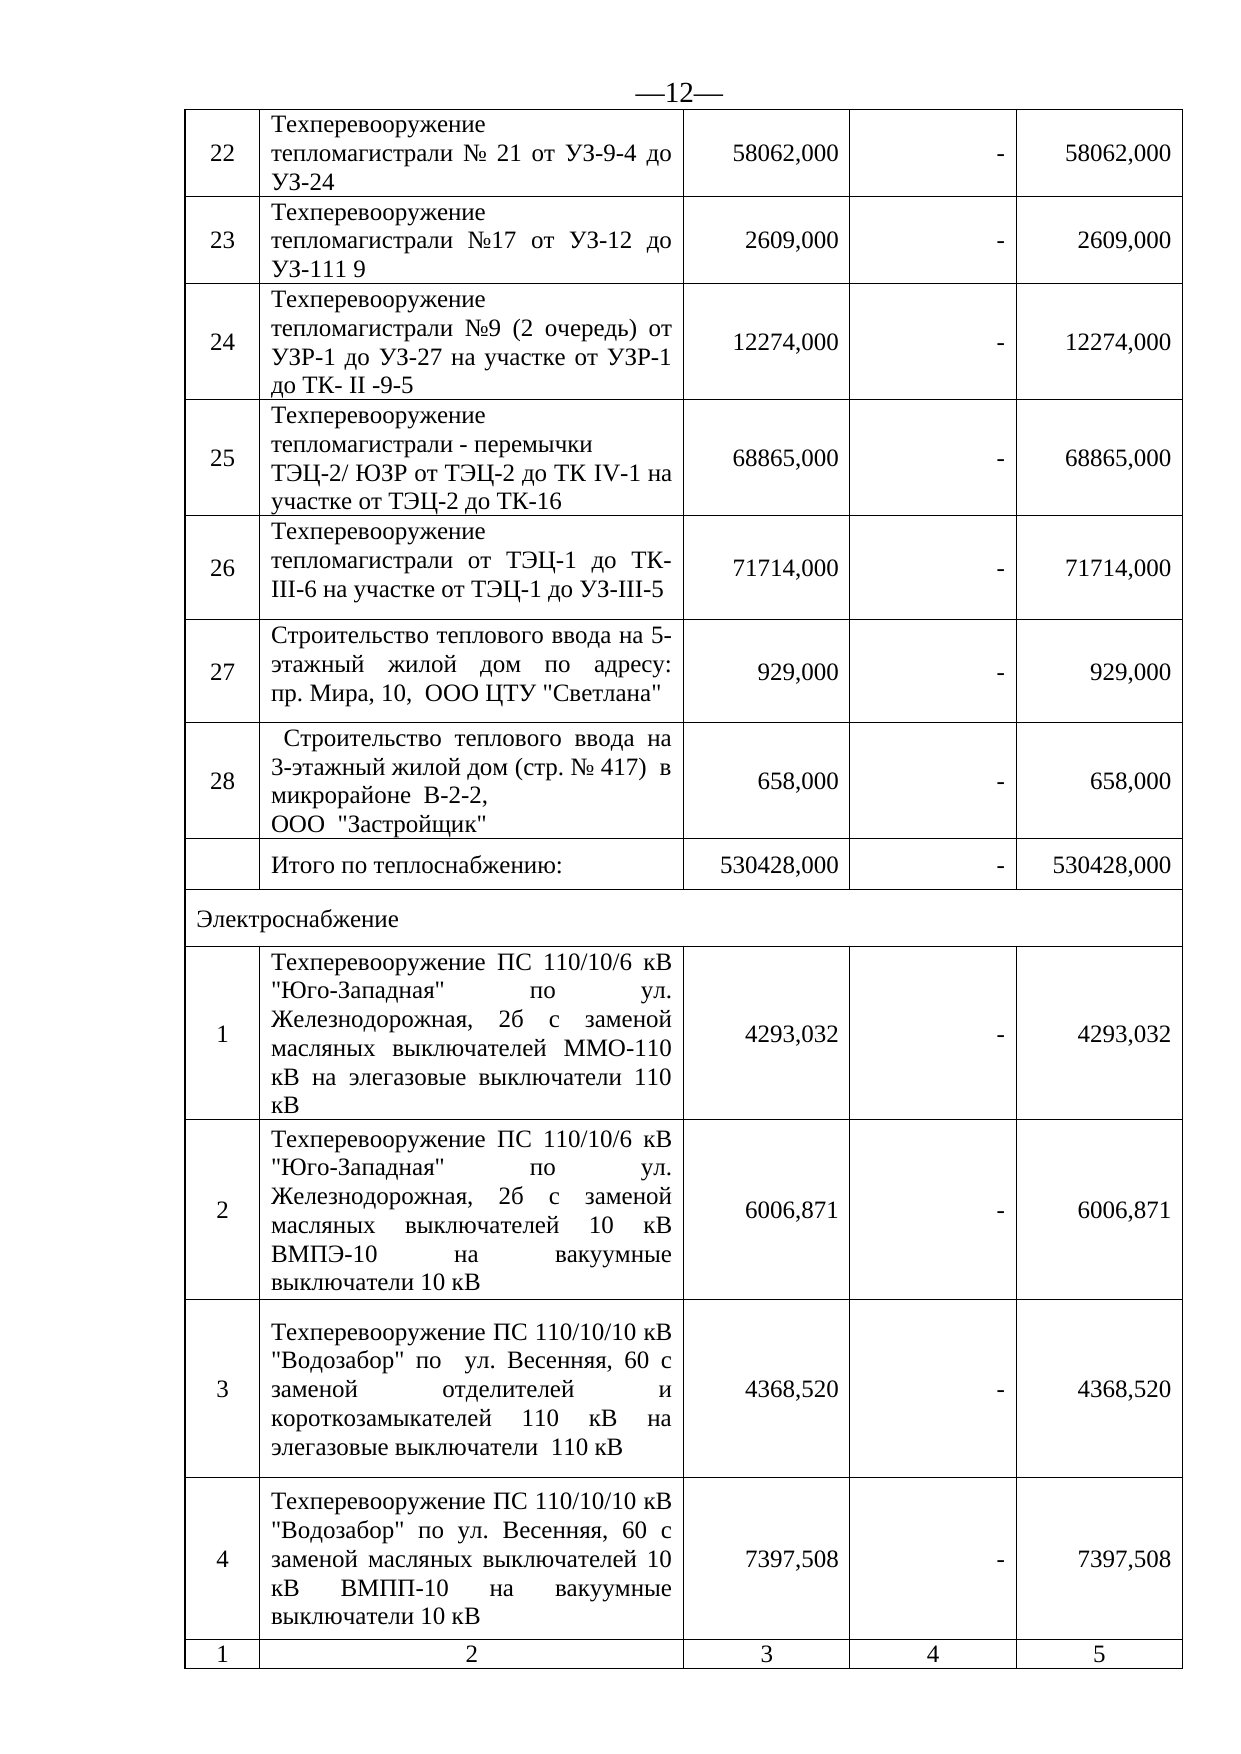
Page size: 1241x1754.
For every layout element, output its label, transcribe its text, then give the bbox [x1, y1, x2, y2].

table_cell 530428,000 [684, 839, 849, 889]
table_cell Техперевооружение тепломагистрали №9 (2 очередь) от УЗР-1 до УЗ-27 на участке от УЗР-1 до ТК- II -9-5 [260, 284, 683, 399]
table_cell 25 [186, 400, 259, 515]
table_cell Техперевооружение тепломагистрали - перемычки ТЭЦ-2/ ЮЗР от ТЭЦ-2 до ТК IV-1 на участке от ТЭЦ-2 до ТК-16 [260, 400, 683, 515]
table_cell 27 [186, 620, 259, 722]
table_cell 2609,000 [1017, 197, 1182, 283]
table_cell 2609,000 [684, 197, 849, 283]
table_cell 4293,032 [1017, 947, 1182, 1119]
table_cell 28 [186, 723, 259, 838]
table_cell - [850, 400, 1016, 515]
table_cell Строительство теплового ввода на 3-этажный жилой дом (стр. № 417) в микрорайоне В-2-2, ООО "Застройщик" [260, 723, 683, 838]
table_cell 2 [186, 1120, 259, 1299]
table_cell - [850, 1120, 1016, 1299]
table_cell - [850, 516, 1016, 619]
table_cell 68865,000 [684, 400, 849, 515]
table_cell Техперевооружение тепломагистрали №17 от УЗ-12 до УЗ-111 9 [260, 197, 683, 283]
table_cell Техперевооружение ПС 110/10/10 кВ "Водозабор" по ул. Весенняя, 60 с заменой масляных выключателей 10 кВ ВМПП-10 на вакуумные выключатели 10 кВ [260, 1478, 683, 1638]
table_cell 929,000 [684, 620, 849, 722]
table_cell - [850, 284, 1016, 399]
table_cell 5 [1017, 1640, 1182, 1668]
table_cell Итого по теплоснабжению: [260, 839, 683, 889]
table_cell [186, 839, 259, 889]
table_cell 12274,000 [1017, 284, 1182, 399]
table_cell 26 [186, 516, 259, 619]
table_cell 1 [186, 1640, 259, 1668]
table_cell 530428,000 [1017, 839, 1182, 889]
table_cell - [850, 839, 1016, 889]
table_cell 4293,032 [684, 947, 849, 1119]
table_cell 23 [186, 197, 259, 283]
table_cell 58062,000 [684, 110, 849, 196]
table_cell 71714,000 [1017, 516, 1182, 619]
table_cell 4368,520 [1017, 1300, 1182, 1477]
table_cell 22 [186, 110, 259, 196]
table_cell - [850, 197, 1016, 283]
table_cell - [850, 1478, 1016, 1638]
table_cell Строительство теплового ввода на 5-этажный жилой дом по адресу: пр. Мира, 10, ООО ЦТУ "Светлана" [260, 620, 683, 722]
table_cell 71714,000 [684, 516, 849, 619]
table_cell - [850, 723, 1016, 838]
table_cell 68865,000 [1017, 400, 1182, 515]
table_cell 929,000 [1017, 620, 1182, 722]
table_cell Техперевооружение ПС 110/10/10 кВ "Водозабор" по ул. Весенняя, 60 с заменой отделителей и короткозамыкателей 110 кВ на элегазовые выключатели 110 кВ [260, 1300, 683, 1477]
table_cell 6006,871 [1017, 1120, 1182, 1299]
table_cell 4368,520 [684, 1300, 849, 1477]
table_cell 24 [186, 284, 259, 399]
table_cell 6006,871 [684, 1120, 849, 1299]
table_cell Техперевооружение ПС 110/10/6 кВ "Юго-Западная" по ул. Железнодорожная, 2б с заменой масляных выключателей ММО-110 кВ на элегазовые выключатели 110 кВ [260, 947, 683, 1119]
table_cell - [850, 1300, 1016, 1477]
table_cell - [850, 947, 1016, 1119]
table_cell 7397,508 [1017, 1478, 1182, 1638]
table_cell 7397,508 [684, 1478, 849, 1638]
table_cell 2 [260, 1640, 683, 1668]
table_cell 12274,000 [684, 284, 849, 399]
table_cell 4 [850, 1640, 1016, 1668]
table_cell 58062,000 [1017, 110, 1182, 196]
table_cell - [850, 110, 1016, 196]
table_cell Техперевооружение тепломагистрали от ТЭЦ-1 до ТК- III-6 на участке от ТЭЦ-1 до УЗ-III-5 [260, 516, 683, 619]
table_cell 3 [684, 1640, 849, 1668]
table_cell Электроснабжение [186, 890, 1182, 946]
table_cell 658,000 [684, 723, 849, 838]
table_cell 1 [186, 947, 259, 1119]
table_cell - [850, 620, 1016, 722]
table_cell Техперевооружение ПС 110/10/6 кВ "Юго-Западная" по ул. Железнодорожная, 2б с заменой масляных выключателей 10 кВ ВМПЭ-10 на вакуумные выключатели 10 кВ [260, 1120, 683, 1299]
table_cell 4 [186, 1478, 259, 1638]
table_cell 3 [186, 1300, 259, 1477]
table_cell 658,000 [1017, 723, 1182, 838]
table_cell Техперевооружение тепломагистрали № 21 от УЗ-9-4 до УЗ-24 [260, 110, 683, 196]
